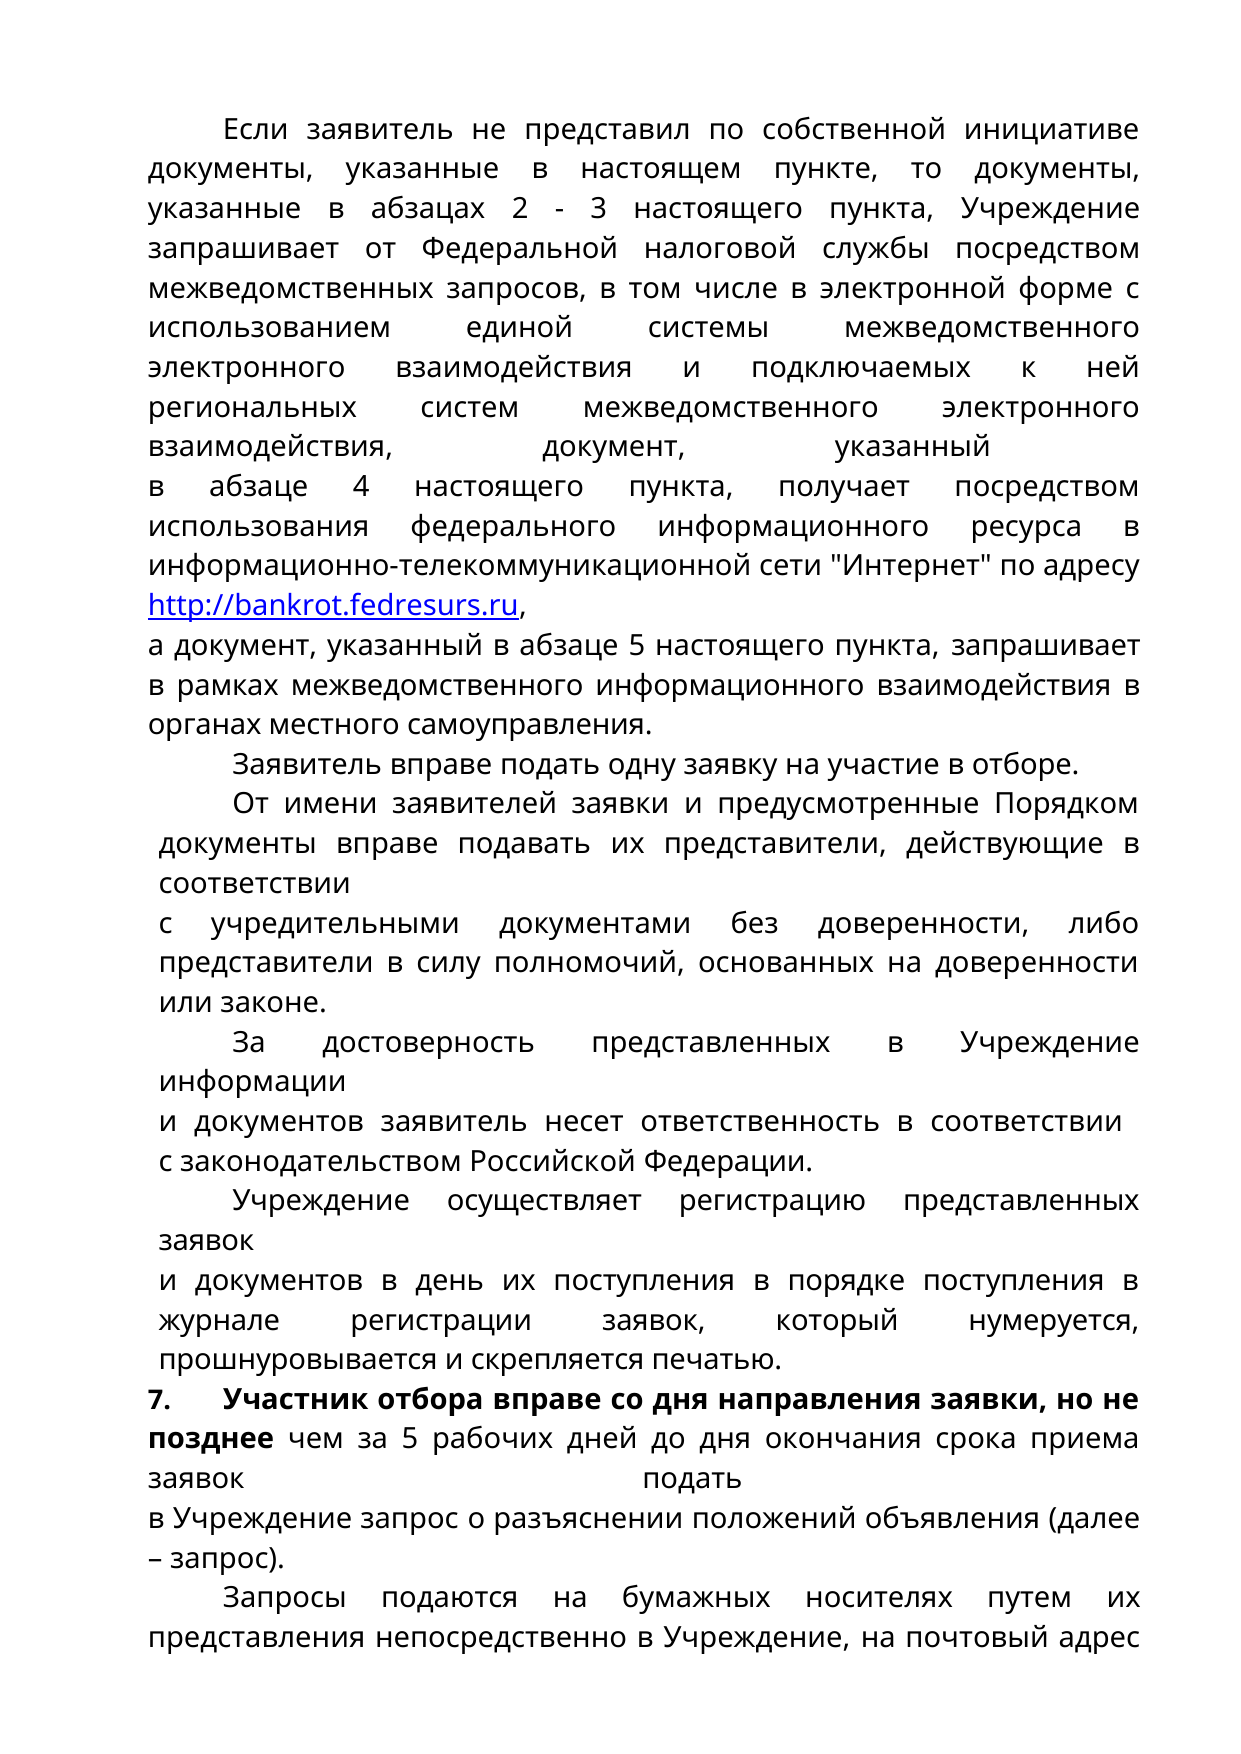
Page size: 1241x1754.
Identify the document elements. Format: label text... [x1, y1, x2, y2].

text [148, 1577, 1140, 1656]
list Участник отбора вправе со дня направления заявки, но не позднее чем за 5 рабочих дней до дня окончания срока приема заявок подать в Учреждение запрос о разъяснении положений объявления (далее – запрос). [148, 1378, 1140, 1577]
text За достоверность представленных в Учреждение информации и документов заявитель несет ответственность в соответствии с законодательством Российской Федерации. [158, 1021, 1140, 1180]
text От имени заявителей заявки и предусмотренные Порядком документы вправе подавать их представители, действующие в соответствии с учредительными документами без доверенности, либо представители в силу полномочий, основанных на доверенности или законе. [158, 783, 1139, 1021]
text Учреждение осуществляет регистрацию представленных заявок и документов в день их поступления в порядке поступления в журнале регистрации заявок, который нумеруется, прошнуровывается и скрепляется печатью. [158, 1180, 1140, 1378]
text Заявитель вправе подать одну заявку на участие в отборе. [158, 743, 1141, 783]
text Если заявитель не представил по собственной инициативе документы, указанные в настоящем пункте, то документы, указанные в абзацах 2 - 3 настоящего пункта, Учреждение запрашивает от Федеральной налоговой службы посредством межведомственных запросов, в том числе в электронной форме с использованием единой системы межведомственного электронного взаимодействия и подключаемых к ней региональных систем межведомственного электронного взаимодействия, документ, указанный в абзаце 4 настоящего пункта, получает посредством использования федерального информационного ресурса в информационно-телекоммуникационной сети "Интернет" по адресу http://bankrot.fedresurs.ru, а документ, указанный в абзаце 5 настоящего пункта, запрашивает в рамках межведомственного информационного взаимодействия в органах местного самоуправления. [148, 108, 1140, 743]
